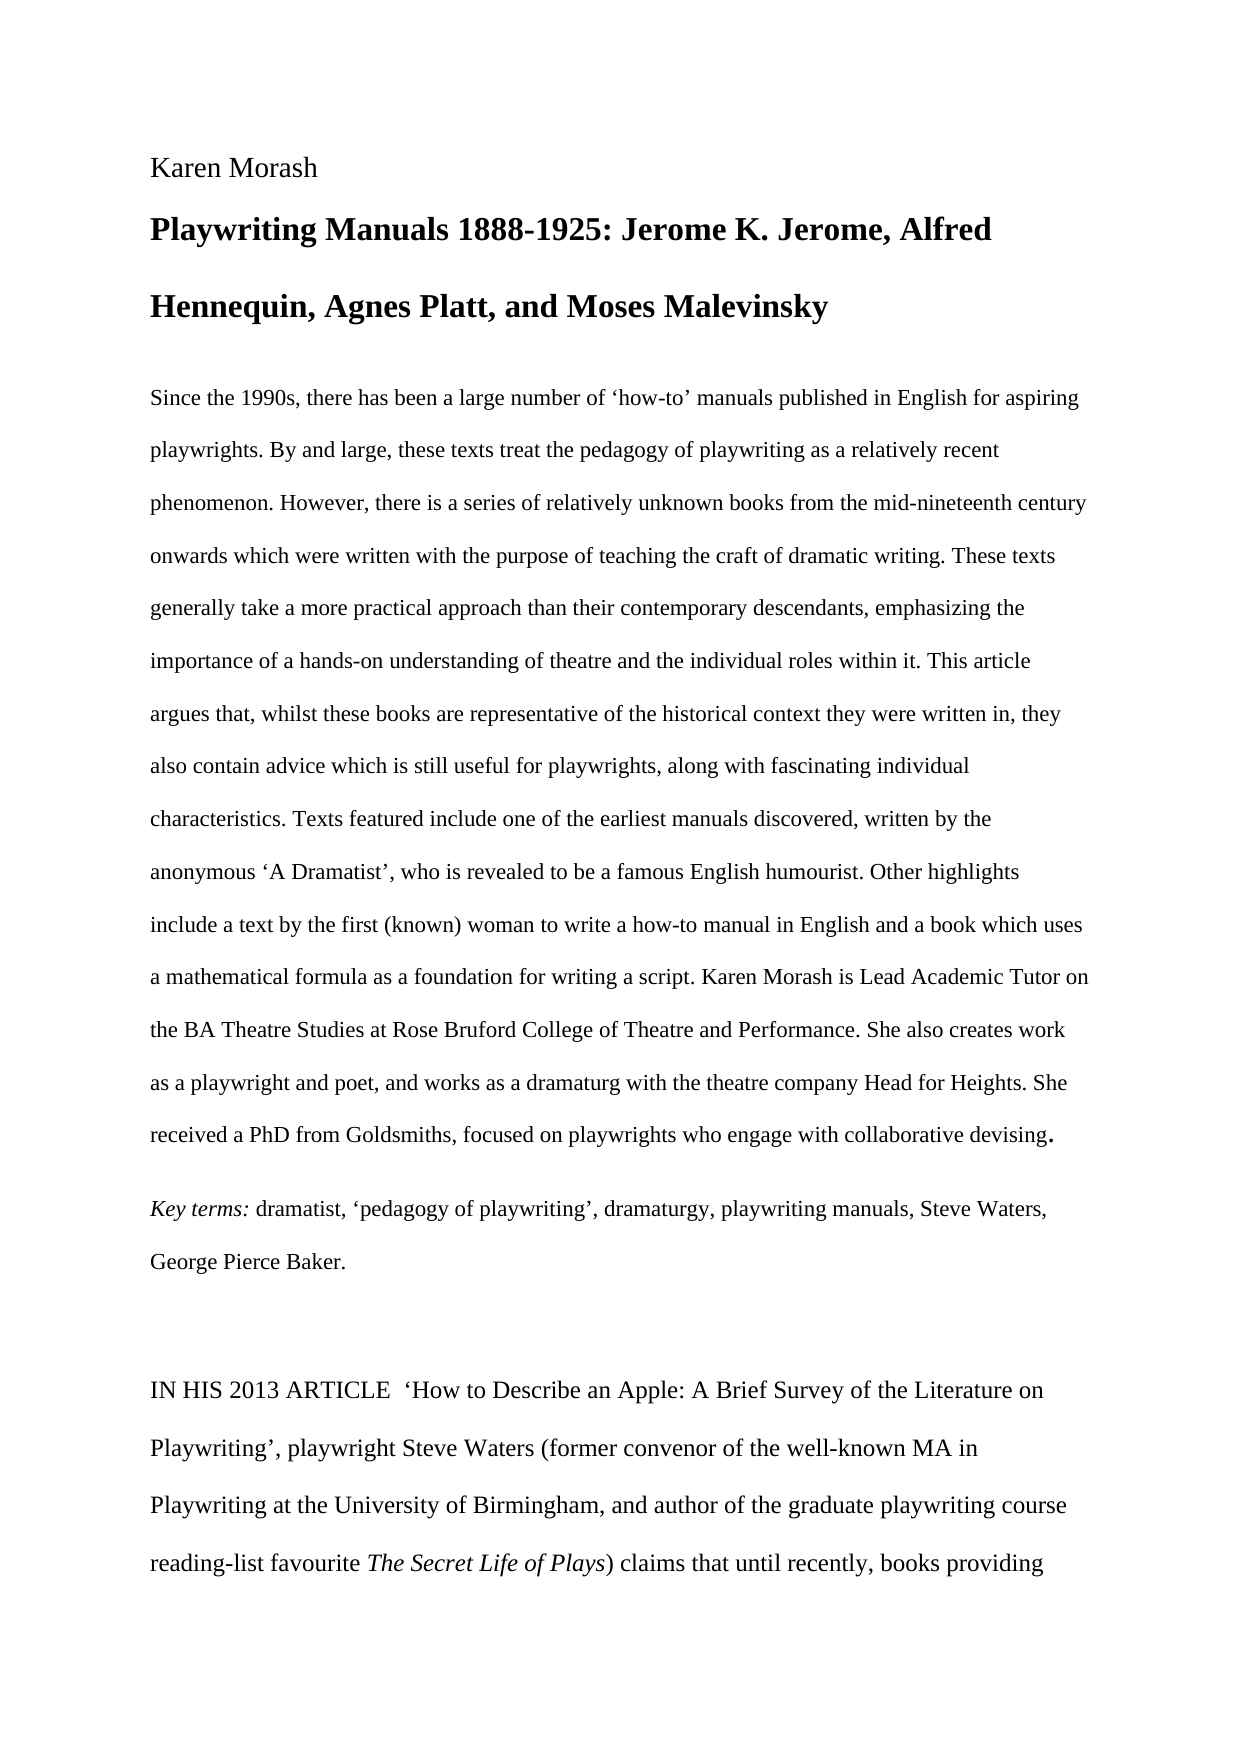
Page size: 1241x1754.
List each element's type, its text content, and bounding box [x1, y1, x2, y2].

list Playwriting Manuals 1888-1925: Jerome K. Jerome, Alfred Hennequin, Agnes Platt, and Moses Malevinsky [150, 209, 1090, 324]
text Karen Morash [150, 150, 1090, 183]
text Since the 1990s, there has been a large number of ‘how-to’ manuals published in English for aspiring playwrights. By and large, these texts treat the pedagogy of playwriting as a relatively recent phenomenon. However, there is a series of relatively unknown books from the mid-nineteenth century onwards which were written with the purpose of teaching the craft of dramatic writing. These texts generally take a more practical approach than their contemporary descendants, emphasizing the importance of a hands-on understanding of theatre and the individual roles within it. This article argues that, whilst these books are representative of the historical context they were written in, they also contain advice which is still useful for playwrights, along with fascinating individual characteristics. Texts featured include one of the earliest manuals discovered, written by the anonymous ‘A Dramatist’, who is revealed to be a famous English humourist. Other highlights include a text by the first (known) woman to write a how-to manual in English and a book which uses a mathematical formula as a foundation for writing a script. Karen Morash is Lead Academic Tutor on the BA Theatre Studies at Rose Bruford College of Theatre and Performance. She also creates work as a playwright and poet, and works as a dramaturg with the theatre company Head for Heights. She received a PhD from Goldsmiths, focused on playwrights who engage with collaborative devising. [150, 383, 1090, 1148]
text Key terms: dramatist, ‘pedagogy of playwriting’, dramaturgy, playwriting manuals, Steve Waters, George Pierce Baker. [150, 1195, 1090, 1274]
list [150, 1375, 1090, 1576]
